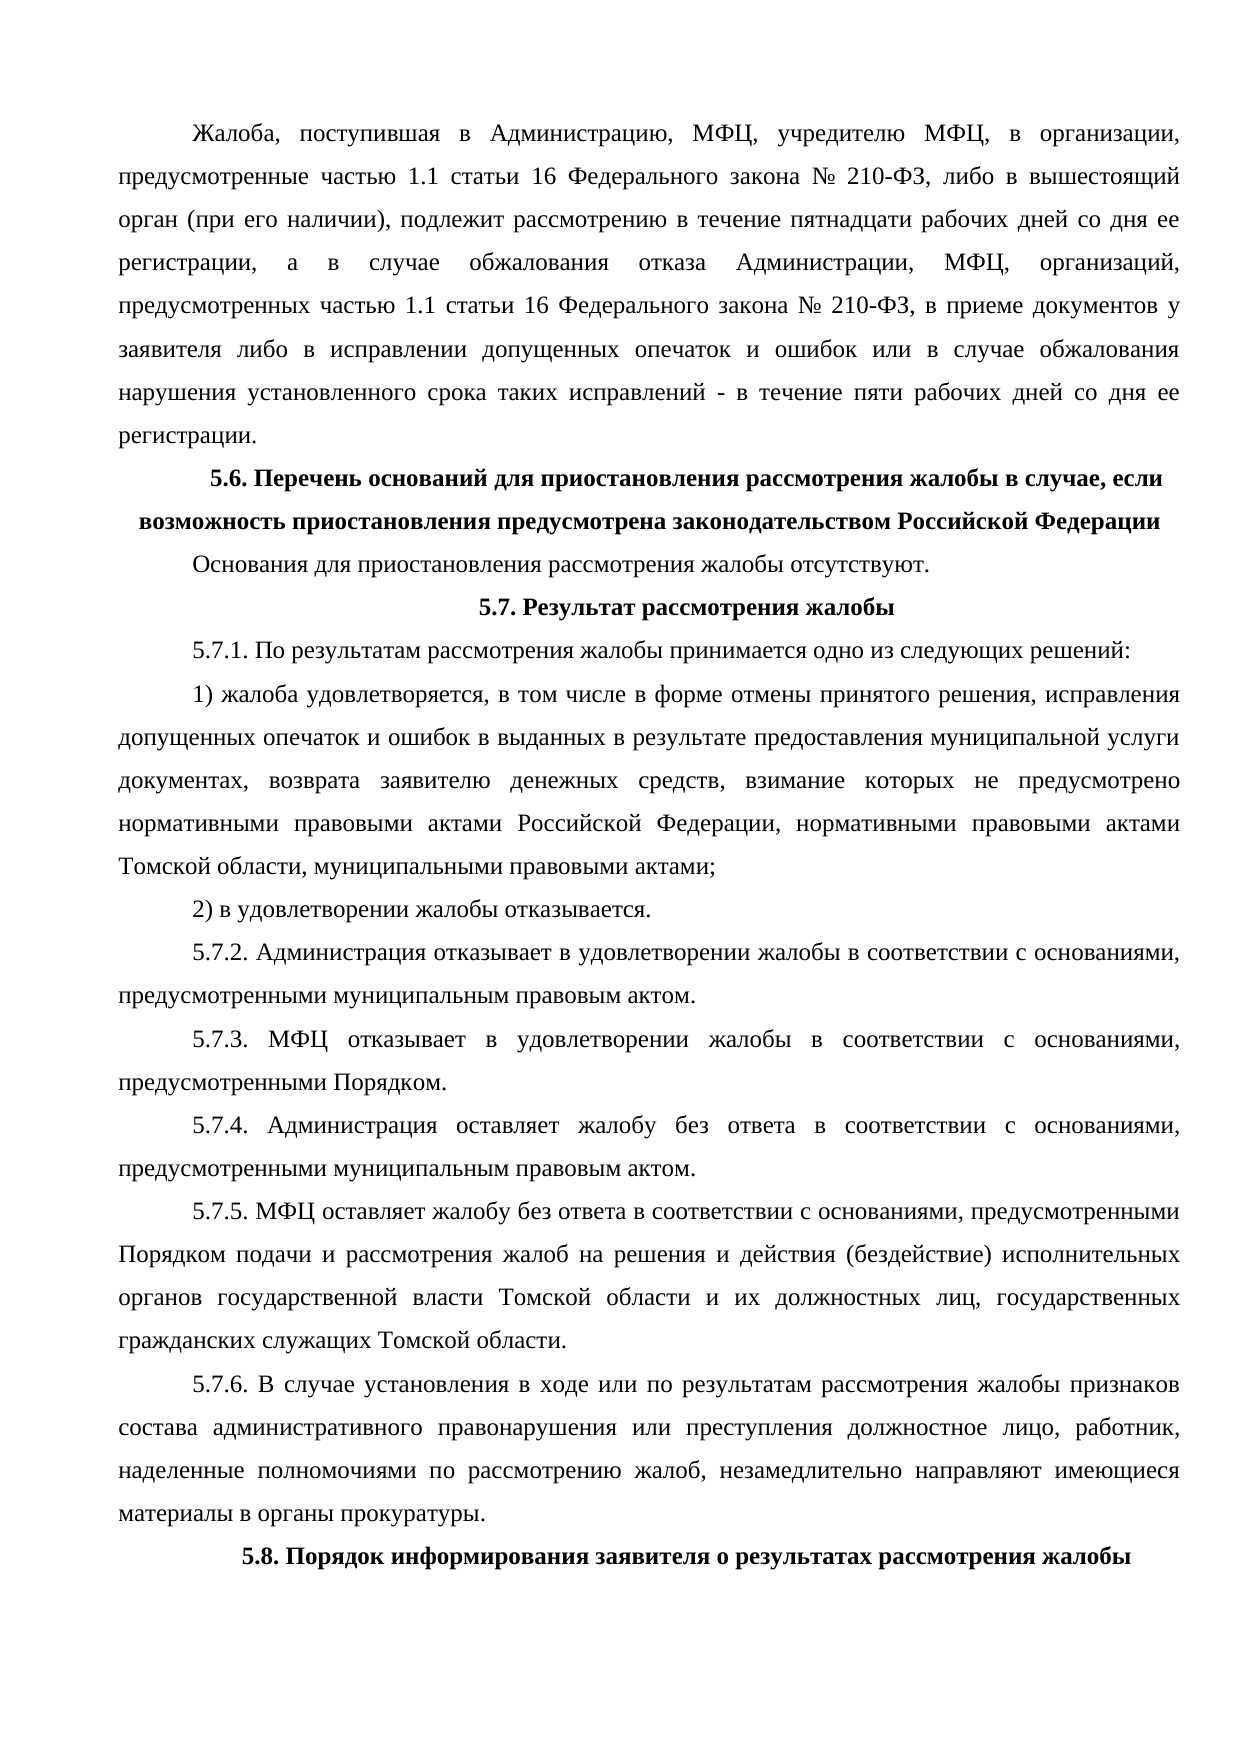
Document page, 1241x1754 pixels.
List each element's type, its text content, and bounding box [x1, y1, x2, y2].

text 5.7.6. В случае установления в ходе или по результатам рассмотрения жалобы признаков состава административного правонарушения или преступления должностное лицо, работник, наделенные полномочиями по рассмотрению жалоб, незамедлительно направляют имеющиеся материалы в органы прокуратуры. [118, 1369, 1181, 1527]
text Жалоба, поступившая в Администрацию, МФЦ, учредителю МФЦ, в организации, предусмотренные частью 1.1 статьи 16 Федерального закона № 210-ФЗ, либо в вышестоящий орган (при его наличии), подлежит рассмотрению в течение пятнадцати рабочих дней со дня ее регистрации, а в случае обжалования отказа Администрации, МФЦ, организаций, предусмотренных частью 1.1 статьи 16 Федерального закона № 210-ФЗ, в приеме документов у заявителя либо в исправлении допущенных опечаток и ошибок или в случае обжалования нарушения установленного срока таких исправлений - в течение пяти рабочих дней со дня ее регистрации. [118, 118, 1181, 449]
text 5.7.2. Администрация отказывает в удовлетворении жалобы в соответствии с основаниями, предусмотренными муниципальным правовым актом. [118, 937, 1181, 1009]
text 5.6. Перечень оснований для приостановления рассмотрения жалобы в случае, если возможность приостановления предусмотрена законодательством Российской Федерации [118, 463, 1181, 535]
text 2) в удовлетворении жалобы отказывается. [118, 894, 1181, 923]
text 5.7. Результат рассмотрения жалобы [118, 592, 1181, 621]
text 1) жалоба удовлетворяется, в том числе в форме отмены принятого решения, исправления допущенных опечаток и ошибок в выданных в результате предоставления муниципальной услуги документах, возврата заявителю денежных средств, взимание которых не предусмотрено нормативными правовыми актами Российской Федерации, нормативными правовыми актами Томской области, муниципальными правовыми актами; [118, 679, 1181, 880]
text 5.8. Порядок информирования заявителя о результатах рассмотрения жалобы [118, 1541, 1181, 1570]
text 5.7.1. По результатам рассмотрения жалобы принимается одно из следующих решений: [118, 636, 1181, 664]
text 5.7.4. Администрация оставляет жалобу без ответа в соответствии с основаниями, предусмотренными муниципальным правовым актом. [118, 1110, 1181, 1182]
text Основания для приостановления рассмотрения жалобы отсутствуют. [118, 549, 1181, 578]
text 5.7.3. МФЦ отказывает в удовлетворении жалобы в соответствии с основаниями, предусмотренными Порядком. [118, 1024, 1181, 1096]
text 5.7.5. МФЦ оставляет жалобу без ответа в соответствии с основаниями, предусмотренными Порядком подачи и рассмотрения жалоб на решения и действия (бездействие) исполнительных органов государственной власти Томской области и их должностных лиц, государственных гражданских служащих Томской области. [118, 1196, 1181, 1354]
